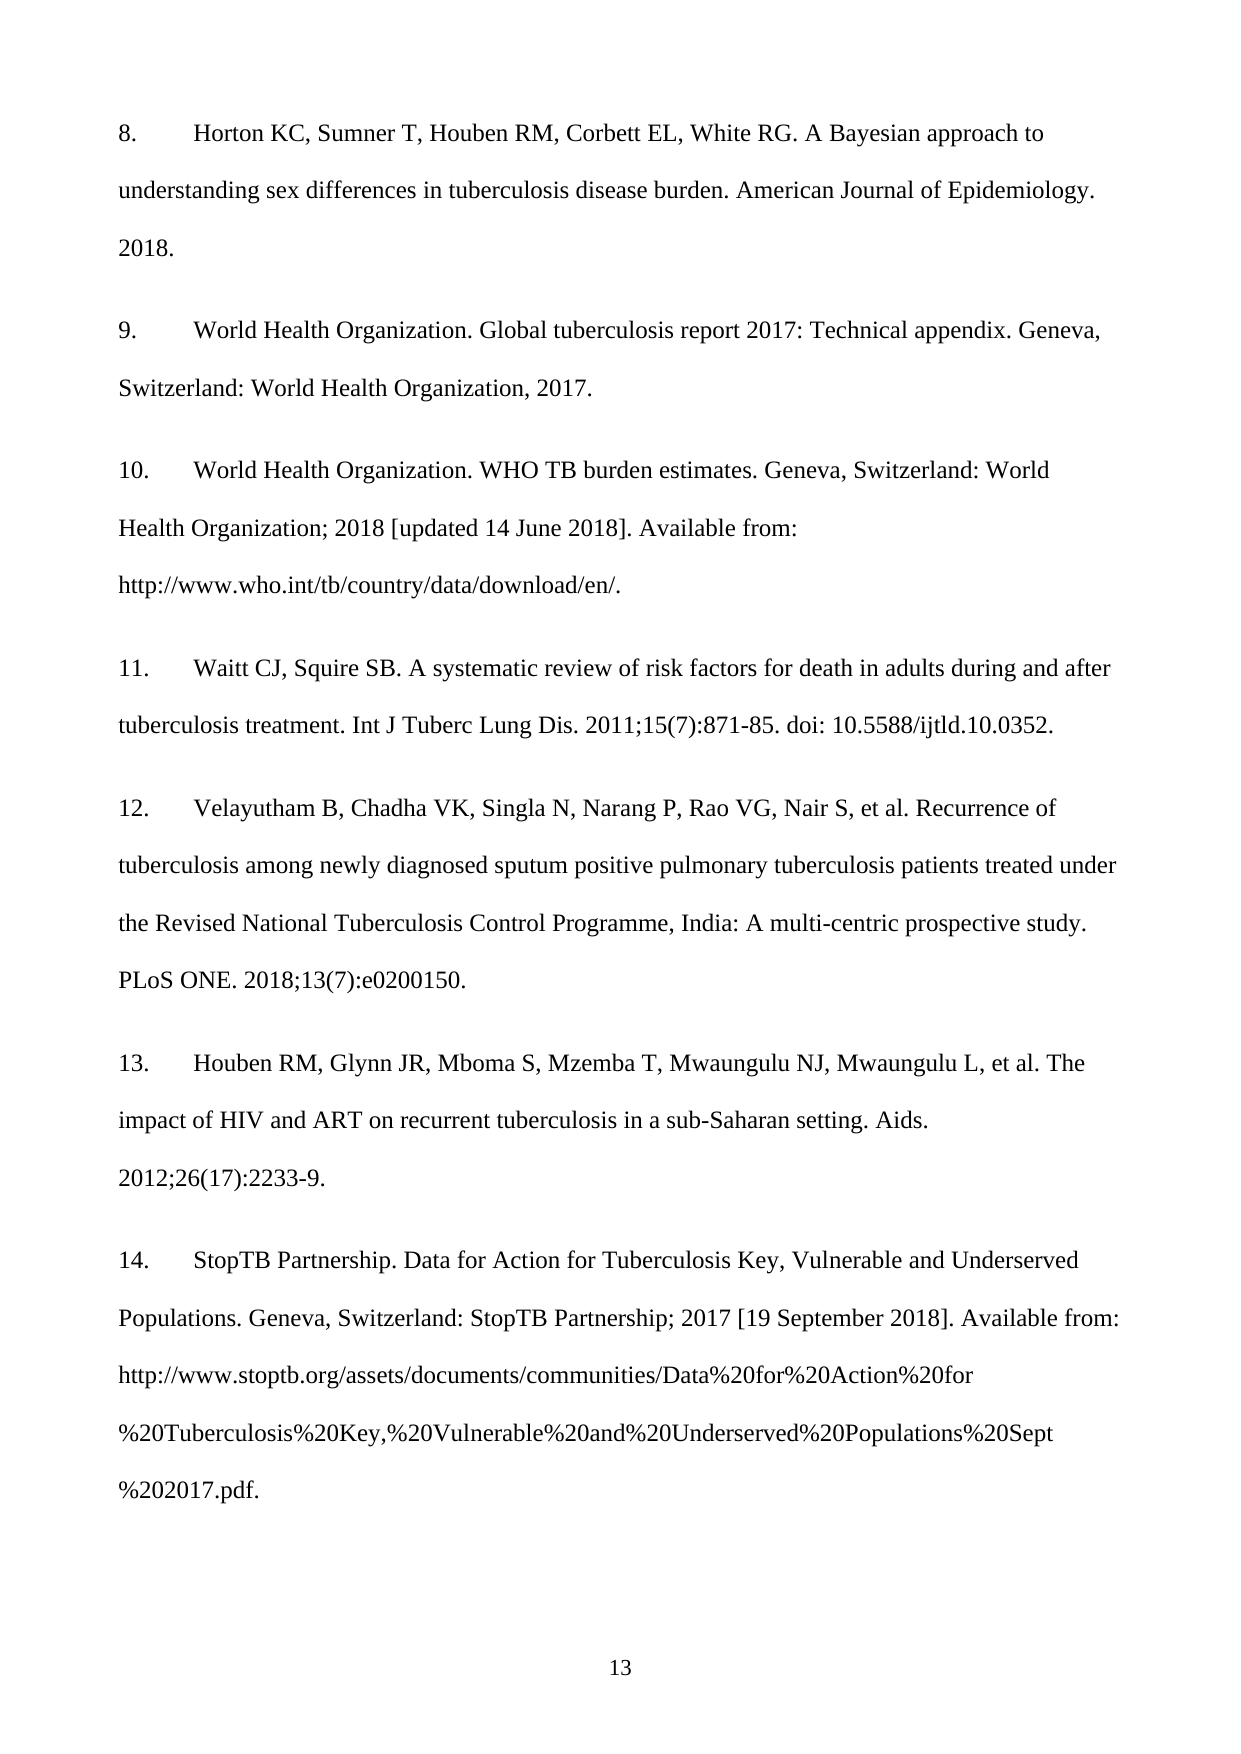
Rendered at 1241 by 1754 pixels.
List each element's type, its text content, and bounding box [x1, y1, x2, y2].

text 12. Velayutham B, Chadha VK, Singla N, Narang P, Rao VG, Nair S, et al. Recurrence of tuberculosis among newly diagnosed sputum positive pulmonary tuberculosis patients treated under the Revised National Tuberculosis Control Programme, India: A multi-centric prospective study. PLoS ONE. 2018;13(7):e0200150. [118, 793, 1122, 994]
text 13. Houben RM, Glynn JR, Mboma S, Mzemba T, Mwaungulu NJ, Mwaungulu L, et al. The impact of HIV and ART on recurrent tuberculosis in a sub-Saharan setting. Aids. 2012;26(17):2233-9. [118, 1048, 1122, 1192]
text 14. StopTB Partnership. Data for Action for Tuberculosis Key, Vulnerable and Underserved Populations. Geneva, Switzerland: StopTB Partnership; 2017 [19 September 2018]. Available from: http://www.stoptb.org/assets/documents/communities/Data%20for%20Action%20for%20Tuberculosis%20Key,%20Vulnerable%20and%20Underserved%20Populations%20Sept%202017.pdf. [118, 1246, 1122, 1504]
text 8. Horton KC, Sumner T, Houben RM, Corbett EL, White RG. A Bayesian approach to understanding sex differences in tuberculosis disease burden. American Journal of Epidemiology. 2018. [118, 118, 1122, 262]
text 9. World Health Organization. Global tuberculosis report 2017: Technical appendix. Geneva, Switzerland: World Health Organization, 2017. [118, 316, 1122, 402]
text 10. World Health Organization. WHO TB burden estimates. Geneva, Switzerland: World Health Organization; 2018 [updated 14 June 2018]. Available from: http://www.who.int/tb/country/data/download/en/. [118, 456, 1122, 599]
text 11. Waitt CJ, Squire SB. A systematic review of risk factors for death in adults during and after tuberculosis treatment. Int J Tuberc Lung Dis. 2011;15(7):871-85. doi: 10.5588/ijtld.10.0352. [118, 653, 1122, 739]
